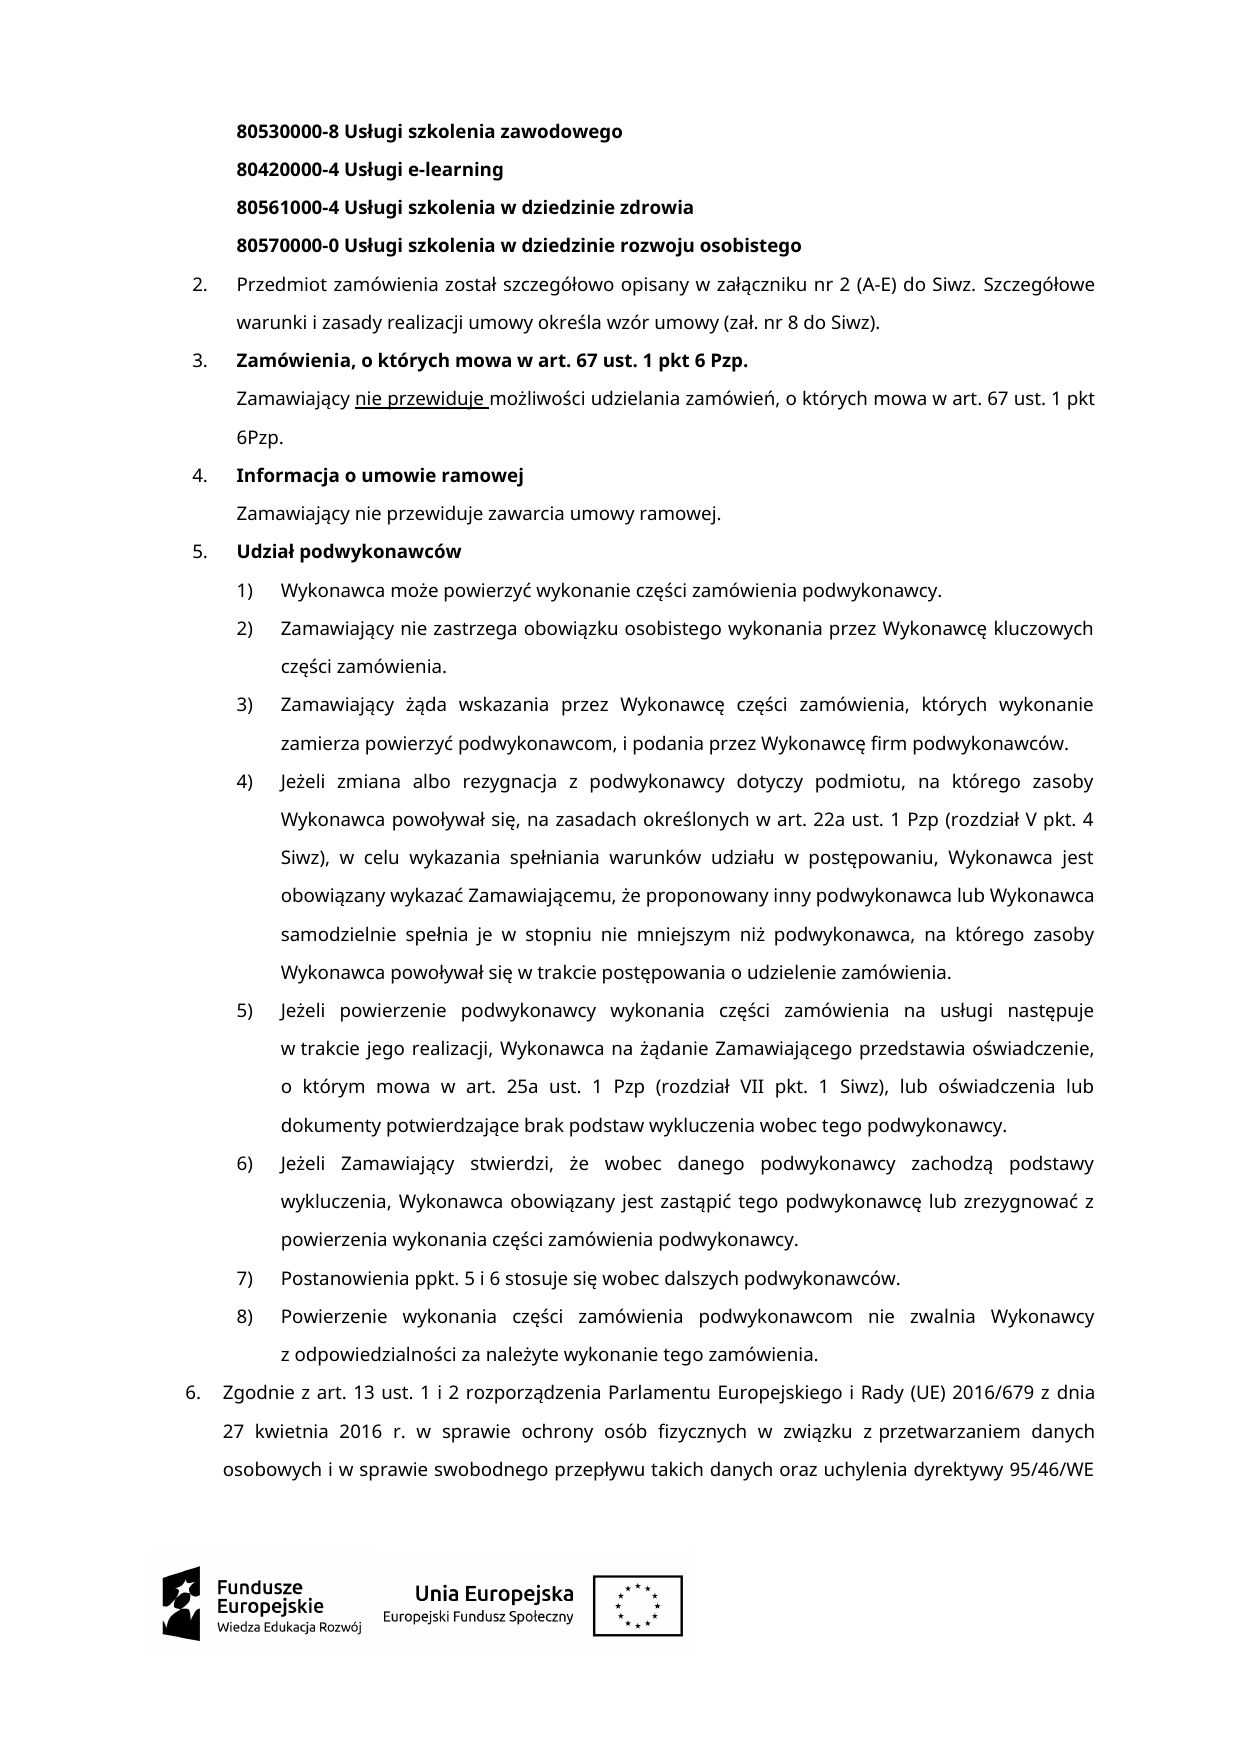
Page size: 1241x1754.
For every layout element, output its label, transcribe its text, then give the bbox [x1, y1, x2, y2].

list Zamawiający nie zastrzega obowiązku osobistego wykonania przez Wykonawcę kluczowych części zamówienia. [236, 615, 1095, 679]
list Zamówienia, o których mowa w art. 67 ust. 1 pkt 6 Pzp. [192, 347, 1095, 373]
text Zamawiający nie przewiduje możliwości udzielania zamówień, o których mowa w art. 67 ust. 1 pkt 6Pzp. [236, 386, 1095, 449]
list Wykonawca może powierzyć wykonanie części zamówienia podwykonawcy. [236, 577, 1095, 602]
list Informacja o umowie ramowej [192, 462, 1152, 488]
text Zamawiający nie przewiduje zawarcia umowy ramowej. [236, 500, 1152, 526]
list 80530000-8 Usługi szkolenia zawodowego [236, 118, 1154, 144]
list Udział podwykonawców [192, 539, 1093, 564]
list Przedmiot zamówienia został szczegółowo opisany w załączniku nr 2 (A-E) do Siwz. Szczegółowe warunki i zasady realizacji umowy określa wzór umowy (zał. nr 8 do Siwz). [192, 271, 1095, 335]
list 80570000-0 Usługi szkolenia w dziedzinie rozwoju osobistego [236, 233, 1154, 258]
picture [147, 1546, 692, 1656]
list Jeżeli Zamawiający stwierdzi, że wobec danego podwykonawcy zachodzą podstawy wykluczenia, Wykonawca obowiązany jest zastąpić tego podwykonawcę lub zrezygnować z powierzenia wykonania części zamówienia podwykonawcy. [236, 1150, 1095, 1252]
list Postanowienia ppkt. 5 i 6 stosuje się wobec dalszych podwykonawców. [236, 1265, 1095, 1291]
list Powierzenie wykonania części zamówienia podwykonawcom nie zwalnia Wykonawcy z odpowiedzialności za należyte wykonanie tego zamówienia. [236, 1303, 1095, 1367]
list Zamawiający żąda wskazania przez Wykonawcę części zamówienia, których wykonanie zamierza powierzyć podwykonawcom, i podania przez Wykonawcę firm podwykonawców. [236, 692, 1095, 755]
list Jeżeli zmiana albo rezygnacja z podwykonawcy dotyczy podmiotu, na którego zasoby Wykonawca powoływał się, na zasadach określonych w art. 22a ust. 1 Pzp (rozdział V pkt. 4 Siwz), w celu wykazania spełniania warunków udziału w postępowaniu, Wykonawca jest obowiązany wykazać Zamawiającemu, że proponowany inny podwykonawca lub Wykonawca samodzielnie spełnia je w stopniu nie mniejszym niż podwykonawca, na którego zasoby Wykonawca powoływał się w trakcie postępowania o udzielenie zamówienia. [236, 768, 1095, 985]
list 80561000-4 Usługi szkolenia w dziedzinie zdrowia [236, 194, 1154, 220]
list Jeżeli powierzenie podwykonawcy wykonania części zamówienia na usługi następuje w trakcie jego realizacji, Wykonawca na żądanie Zamawiającego przedstawia oświadczenie, o którym mowa w art. 25a ust. 1 Pzp (rozdział VII pkt. 1 Siwz), lub oświadczenia lub dokumenty potwierdzające brak podstaw wykluczenia wobec tego podwykonawcy. [236, 997, 1095, 1138]
list 80420000-4 Usługi e-learning [236, 156, 1154, 182]
